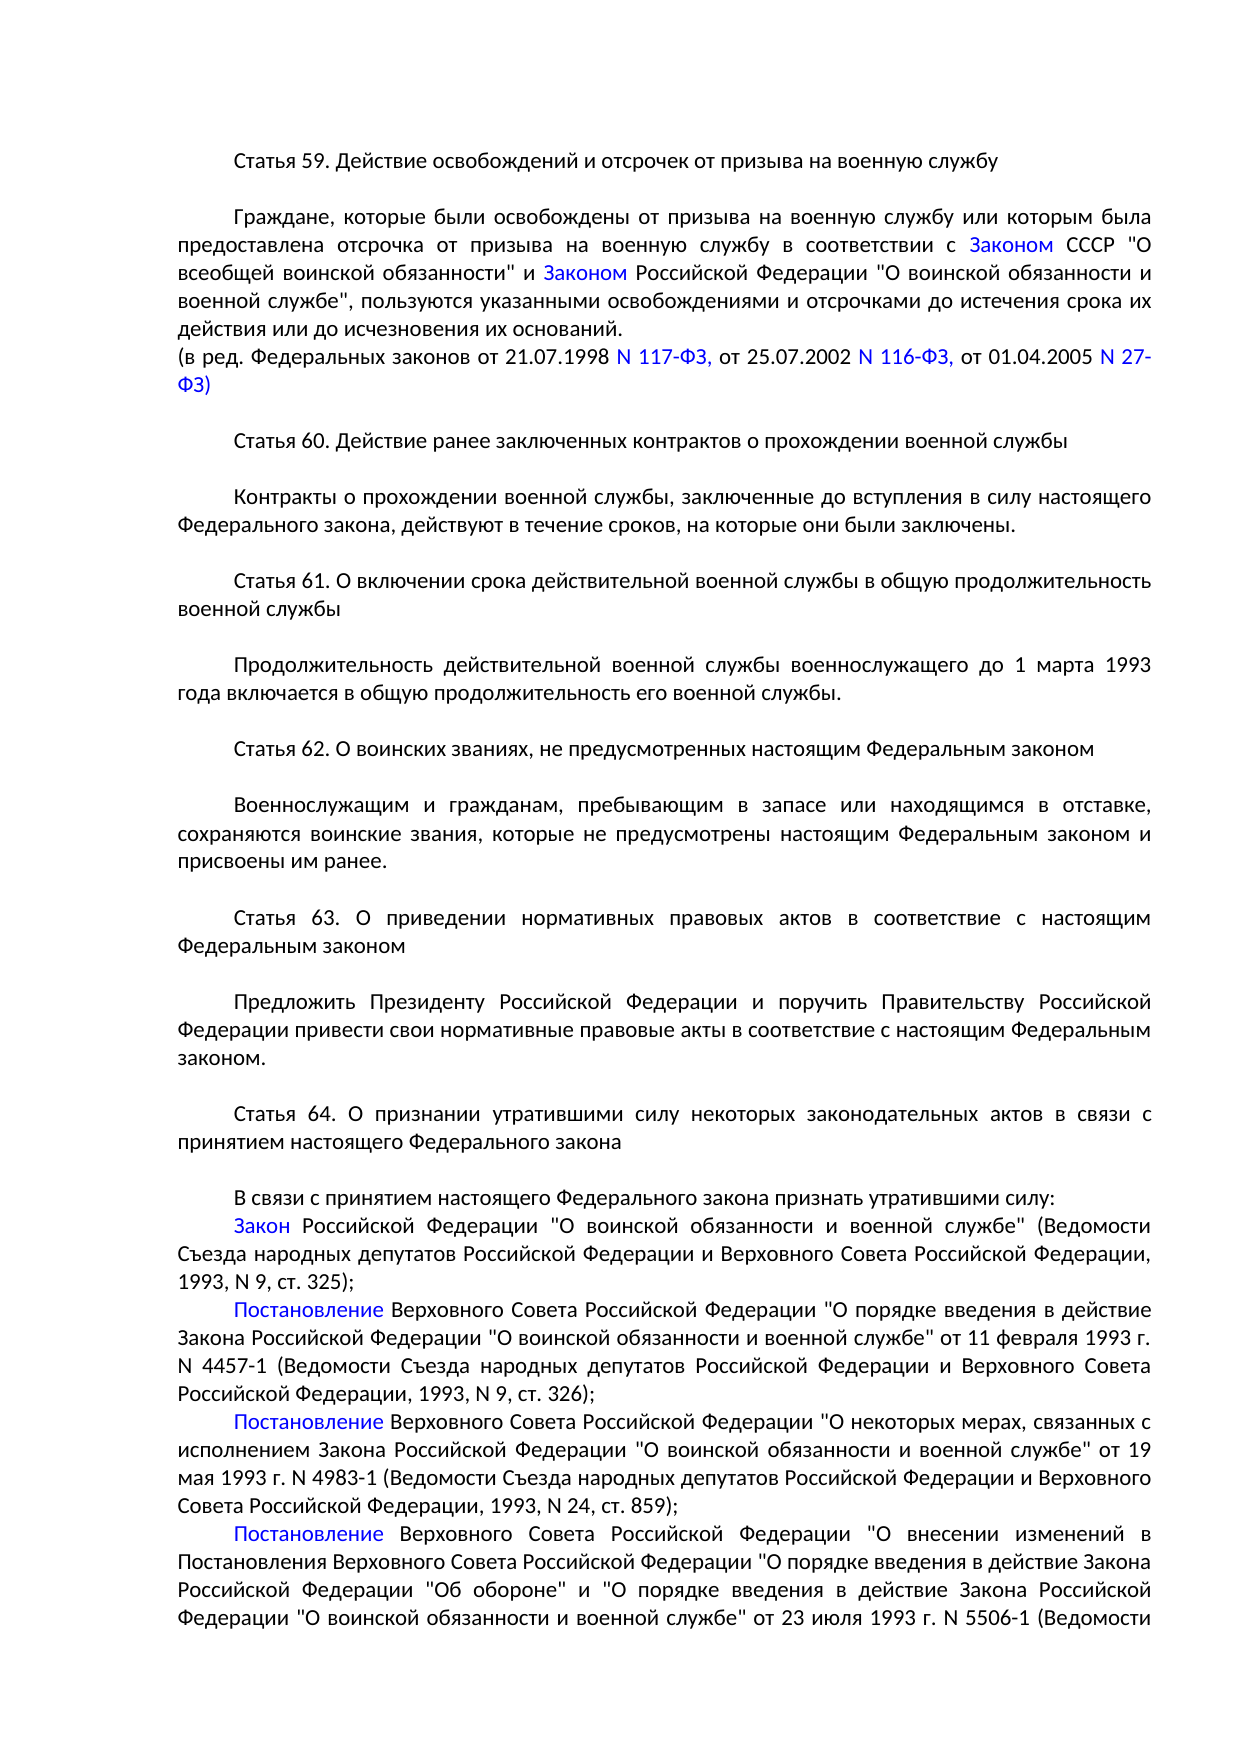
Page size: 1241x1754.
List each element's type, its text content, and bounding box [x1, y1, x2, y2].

text Предложить Президенту Российской Федерации и поручить Правительству Российской Федерации привести свои нормативные правовые акты в соответствие с настоящим Федеральным законом. [177, 987, 1152, 1071]
text Постановление Верховного Совета Российской Федерации "О некоторых мерах, связанных с исполнением Закона Российской Федерации "О воинской обязанности и военной службе" от 19 мая 1993 г. N 4983-1 (Ведомости Съезда народных депутатов Российской Федерации и Верховного Совета Российской Федерации, 1993, N 24, ст. 859); [177, 1407, 1152, 1519]
text Закон Российской Федерации "О воинской обязанности и военной службе" (Ведомости Съезда народных депутатов Российской Федерации и Верховного Совета Российской Федерации, 1993, N 9, ст. 325); [177, 1211, 1152, 1295]
text Статья 62. О воинских званиях, не предусмотренных настоящим Федеральным законом [177, 734, 1152, 763]
text Постановление Верховного Совета Российской Федерации "О порядке введения в действие Закона Российской Федерации "О воинской обязанности и военной службе" от 11 февраля 1993 г. N 4457-1 (Ведомости Съезда народных депутатов Российской Федерации и Верховного Совета Российской Федерации, 1993, N 9, ст. 326); [177, 1295, 1152, 1407]
text Статья 61. О включении срока действительной военной службы в общую продолжительность военной службы [177, 566, 1152, 622]
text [177, 1519, 1152, 1631]
text Статья 60. Действие ранее заключенных контрактов о прохождении военной службы [177, 426, 1152, 454]
text Военнослужащим и гражданам, пребывающим в запасе или находящимся в отставке, сохраняются воинские звания, которые не предусмотрены настоящим Федеральным законом и присвоены им ранее. [177, 791, 1152, 875]
text (в ред. Федеральных законов от 21.07.1998 N 117-ФЗ, от 25.07.2002 N 116-ФЗ, от 01.04.2005 N 27-ФЗ) [177, 342, 1152, 398]
text Статья 59. Действие освобождений и отсрочек от призыва на военную службу [177, 146, 1152, 174]
text Статья 63. О приведении нормативных правовых актов в соответствие с настоящим Федеральным законом [177, 903, 1152, 959]
text Граждане, которые были освобождены от призыва на военную службу или которым была предоставлена отсрочка от призыва на военную службу в соответствии с Законом СССР "О всеобщей воинской обязанности" и Законом Российской Федерации "О воинской обязанности и военной службе", пользуются указанными освобождениями и отсрочками до истечения срока их действия или до исчезновения их оснований. [177, 202, 1152, 342]
text Контракты о прохождении военной службы, заключенные до вступления в силу настоящего Федерального закона, действуют в течение сроков, на которые они были заключены. [177, 482, 1152, 538]
text Продолжительность действительной военной службы военнослужащего до 1 марта 1993 года включается в общую продолжительность его военной службы. [177, 651, 1152, 707]
text В связи с принятием настоящего Федерального закона признать утратившими силу: [177, 1183, 1152, 1211]
text Статья 64. О признании утратившими силу некоторых законодательных актов в связи с принятием настоящего Федерального закона [177, 1099, 1152, 1155]
